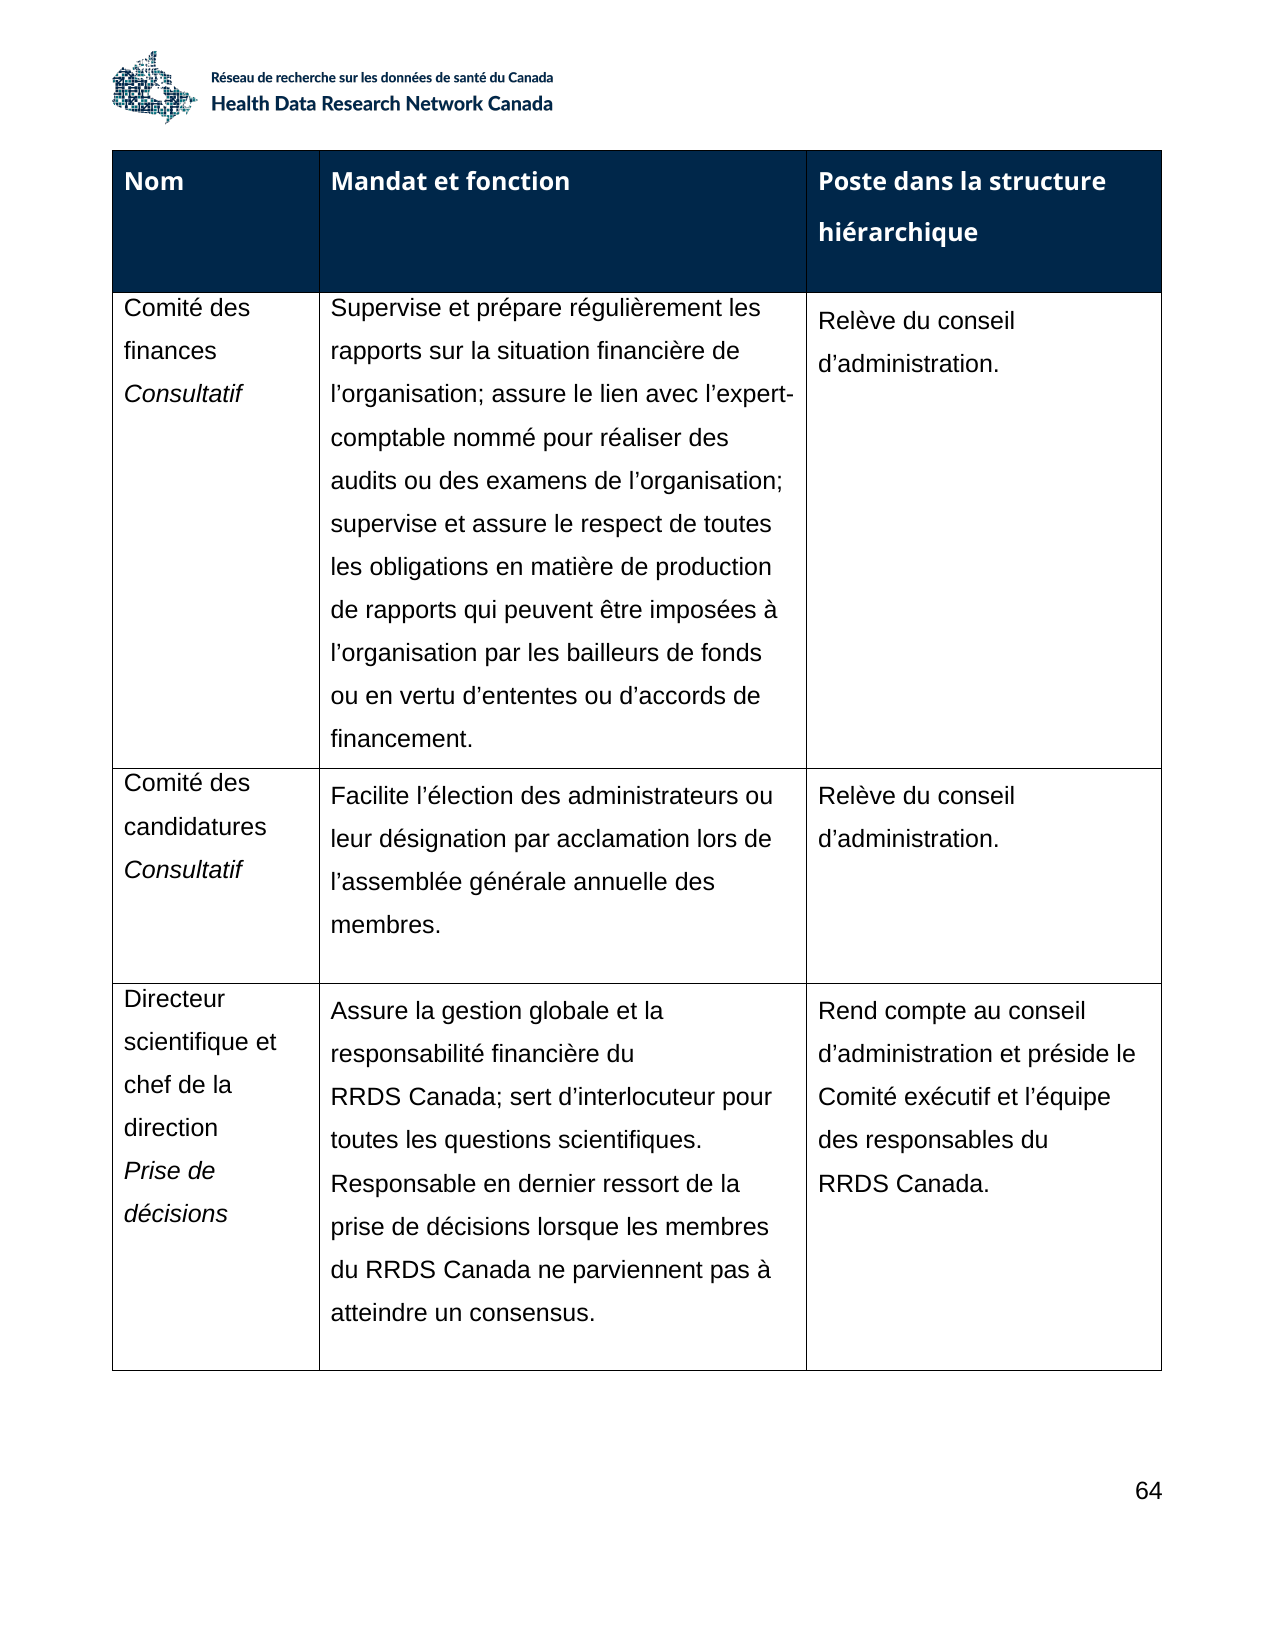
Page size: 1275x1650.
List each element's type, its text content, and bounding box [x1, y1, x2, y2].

table_header Nom [113, 151, 319, 292]
table_cell Relève du conseil d’administration. [807, 293, 1161, 767]
table_cell Assure la gestion globale et la responsabilité financière du RRDS Canada; sert d’interlocuteur pour toutes les questions scientifiques. Responsable en dernier ressort de la prise de décisions lorsque les membres du RRDS Canada ne parviennent pas à atteindre un consensus. [320, 984, 806, 1370]
table_header Mandat et fonction [320, 151, 806, 292]
picture [83, 29, 580, 146]
table_cell Relève du conseil d’administration. [807, 769, 1161, 982]
table_cell Comité des candidatures Consultatif [113, 769, 319, 982]
table_cell Facilite l’élection des administrateurs ou leur désignation par acclamation lors de l’assemblée générale annuelle des membres. [320, 769, 806, 982]
table_cell Supervise et prépare régulièrement les rapports sur la situation financière de l’organisation; assure le lien avec l’expert-comptable nommé pour réaliser des audits ou des examens de l’organisation; supervise et assure le respect de toutes les obligations en matière de production de rapports qui peuvent être imposées à l’organisation par les bailleurs de fonds ou en vertu d’ententes ou d’accords de financement. [320, 293, 806, 767]
table_cell Rend compte au conseil d’administration et préside le Comité exécutif et l’équipe des responsables du RRDS Canada. [807, 984, 1161, 1370]
table_cell Comité des finances Consultatif [113, 293, 319, 767]
table_header Poste dans la structure hiérarchique [807, 151, 1161, 292]
table_cell Directeur scientifique et chef de la direction Prise de décisions [113, 984, 319, 1370]
